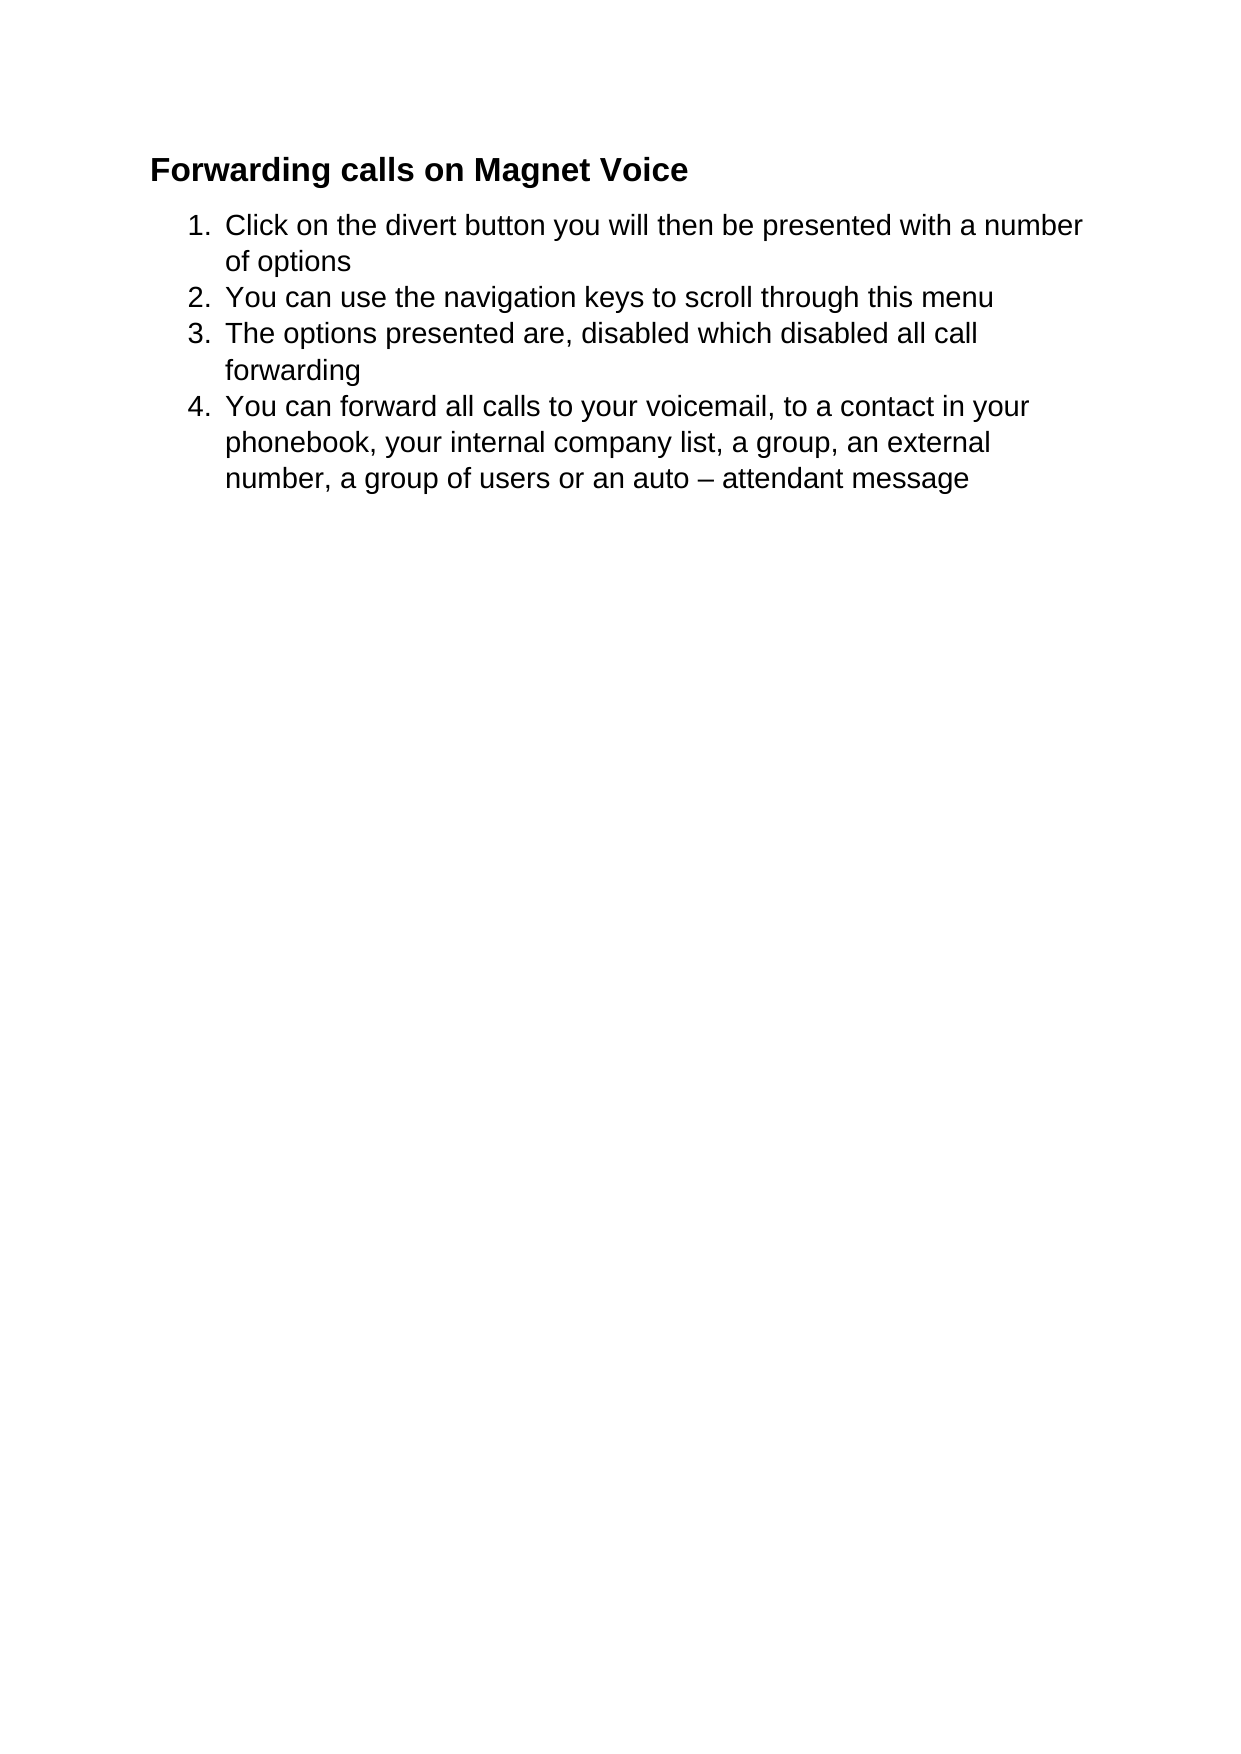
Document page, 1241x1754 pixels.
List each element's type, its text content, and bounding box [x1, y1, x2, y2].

list You can use the navigation keys to scroll through this menu [187, 280, 1090, 314]
list You can forward all calls to your voicemail, to a contact in your phonebook, your internal company list, a group, an external number, a group of users or an auto – attendant message [187, 389, 1090, 495]
list The options presented are, disabled which disabled all call forwarding [187, 317, 1090, 386]
list Click on the divert button you will then be presented with a number of options [187, 208, 1090, 278]
text Forwarding calls on Magnet Voice [150, 150, 1090, 188]
